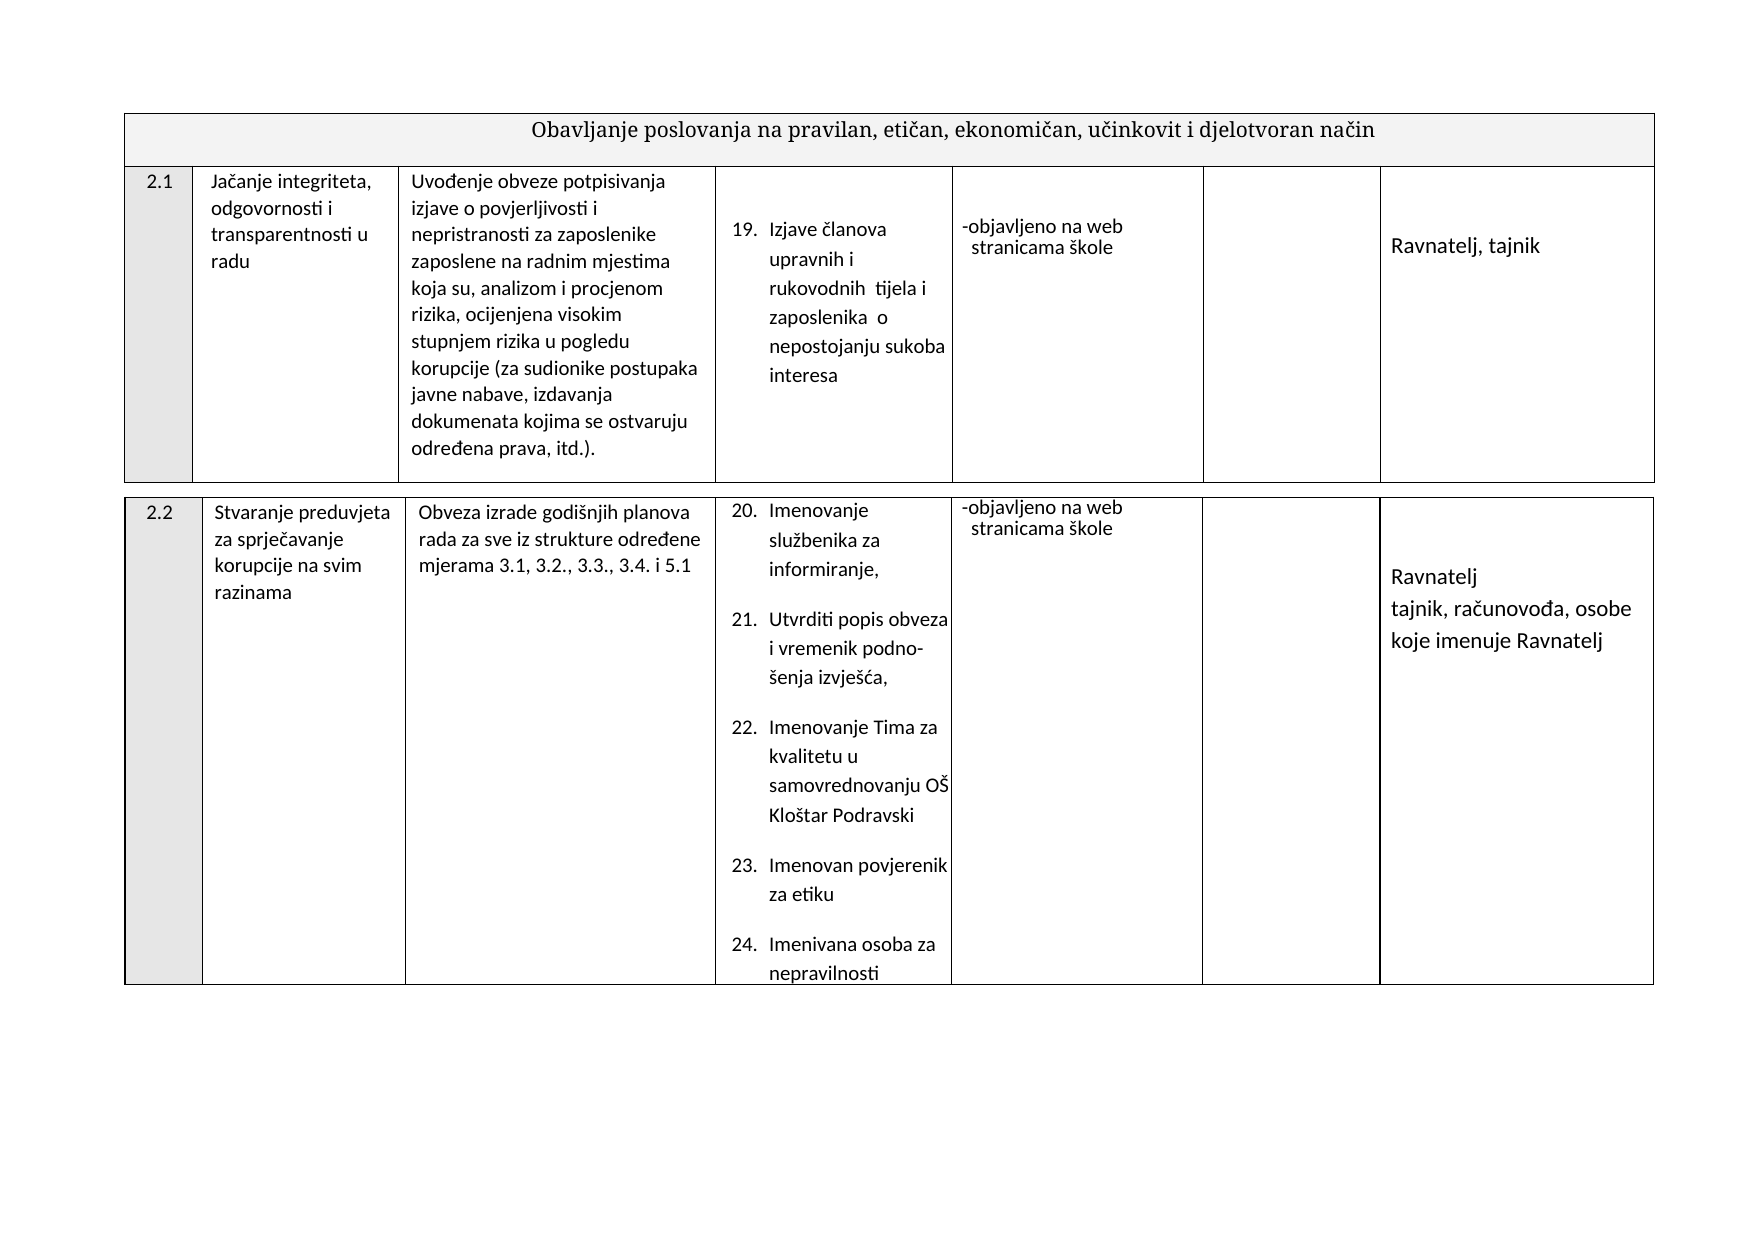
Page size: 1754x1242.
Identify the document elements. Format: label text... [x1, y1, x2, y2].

table_header -objavljeno na web stranicama škole [952, 498, 1202, 984]
table_cell -objavljeno na web stranicama škole [953, 167, 1203, 482]
table_header Stvaranje preduvjeta za sprječavanje korupcije na svim razinama [203, 498, 405, 984]
table_header 2.2 [126, 498, 202, 984]
table_header Ravnatelj tajnik, računovođa, osobe koje imenuje Ravnatelj [1381, 498, 1653, 984]
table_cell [193, 167, 398, 482]
table_header [1203, 498, 1379, 984]
table_cell Izjave članova upravnih i rukovodnih tijela i zaposlenika o nepostojanju sukoba interesa [716, 167, 952, 482]
table_cell Obavljanje poslovanja na pravilan, etičan, ekonomičan, učinkovit i djelotvoran način [125, 114, 1654, 166]
table_cell Uvođenje obveze potpisivanja izjave o povjerljivosti i nepristranosti za zaposlenike zaposlene na radnim mjestima koja su, analizom i procjenom rizika, ocijenjena visokim stupnjem rizika u pogledu korupcije (za sudionike postupaka javne nabave, izdavanja dokumenata kojima se ostvaruju određena prava, itd.). [399, 167, 715, 482]
table_cell 2.1 [125, 167, 192, 482]
table_cell Ravnatelj, tajnik [1381, 167, 1654, 482]
table_cell [1204, 167, 1380, 482]
table_header Obveza izrade godišnjih planova rada za sve iz strukture određene mjerama 3.1, 3.2., 3.3., 3.4. i 5.1 [406, 498, 715, 984]
table_header Imenovanje službenika za informiranje, Utvrditi popis obveza i vremenik podno-šenja izvješća, Imenovanje Tima za kvalitetu u samovrednovanju OŠ Kloštar Podravski Imenovan povjerenik za etiku Imenivana osoba za nepravilnosti [716, 498, 951, 984]
